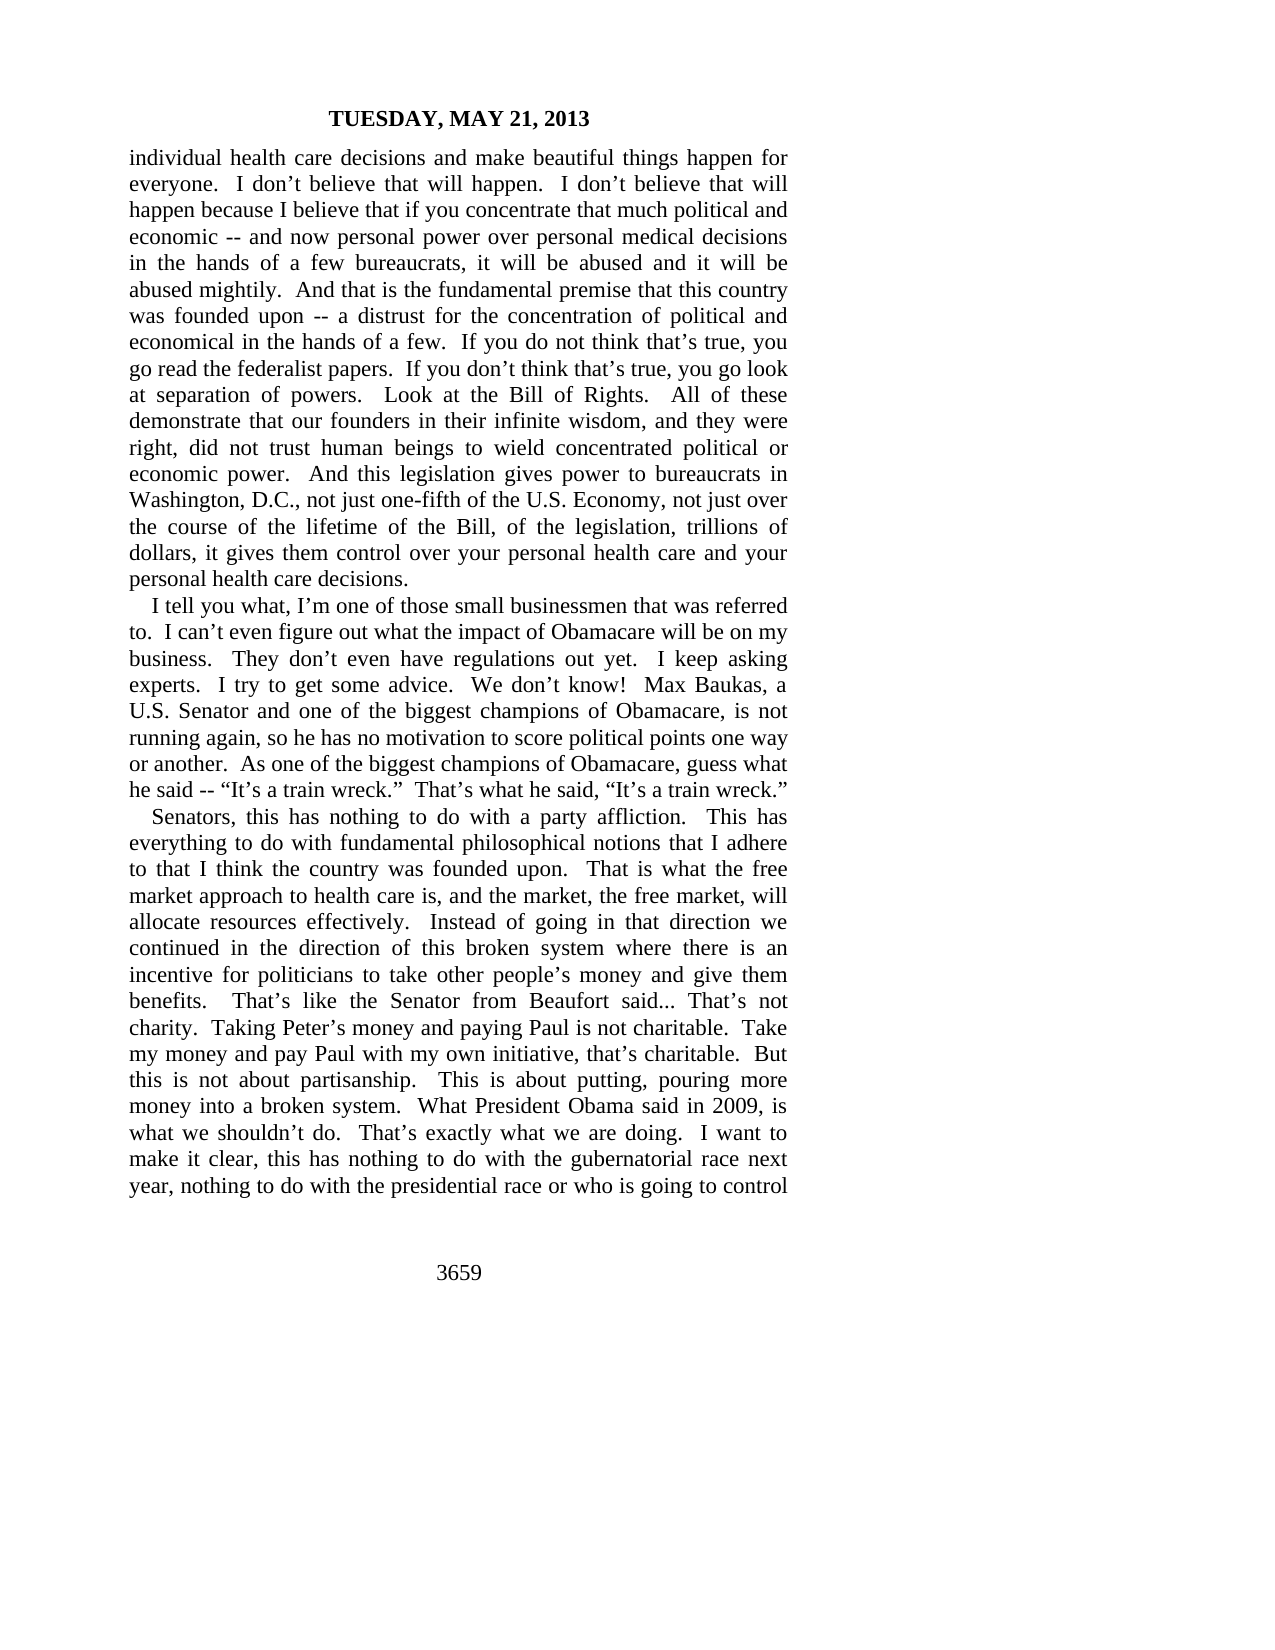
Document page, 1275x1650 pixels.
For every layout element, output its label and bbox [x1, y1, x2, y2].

text [129, 592, 789, 1198]
text [129, 144, 789, 592]
